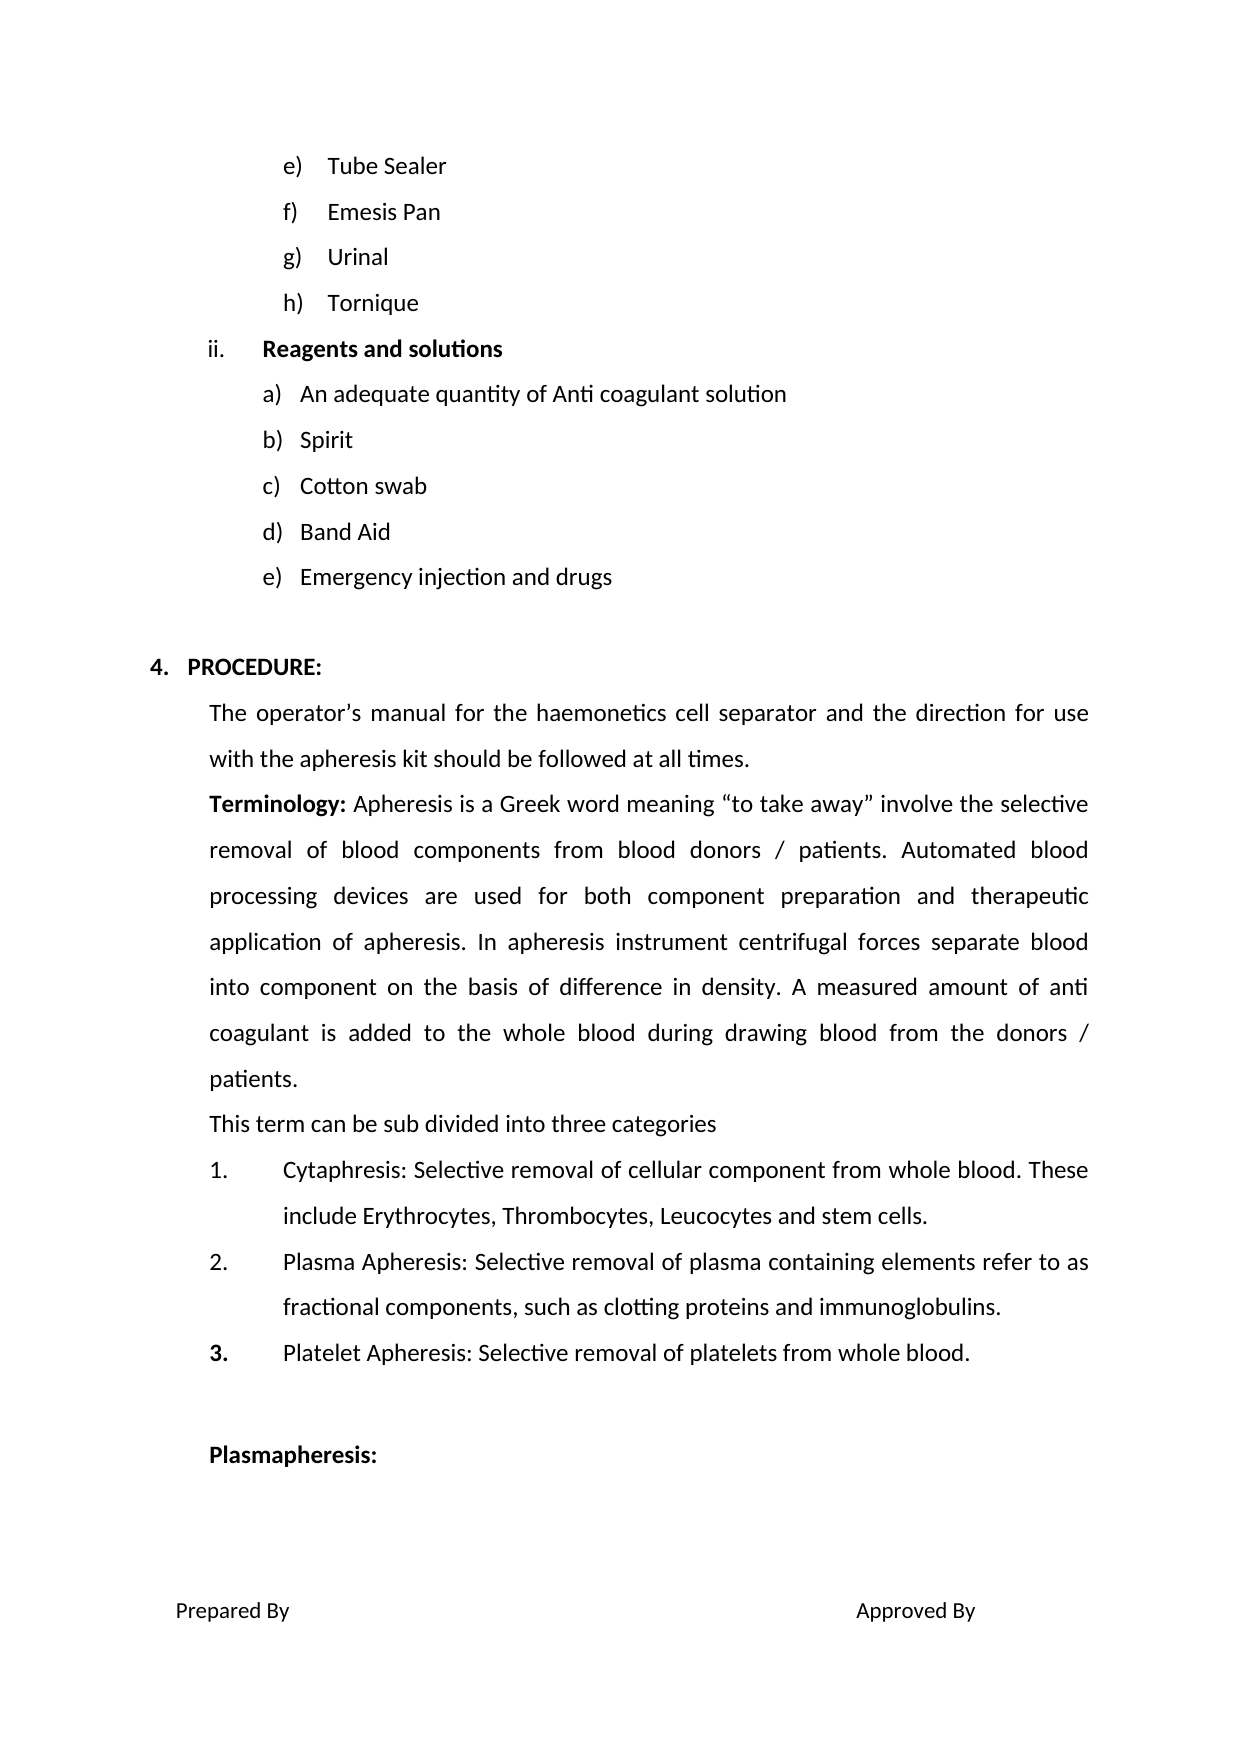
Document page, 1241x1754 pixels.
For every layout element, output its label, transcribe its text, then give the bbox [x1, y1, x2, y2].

list Urinal [283, 241, 1090, 272]
list Emergency injection and drugs [262, 562, 1090, 592]
text Plasmapheresis: [209, 1439, 1090, 1469]
list Cotton swab [262, 470, 1090, 501]
list Spirit [262, 424, 1090, 455]
list Plasma Apheresis: Selective removal of plasma containing elements refer to as fractional components, such as clotting proteins and immunoglobulins. [209, 1246, 1090, 1322]
list Band Aid [262, 516, 1090, 546]
list The operator’s manual for the haemonetics cell separator and the direction for use with the apheresis kit should be followed at all times. [209, 697, 1090, 773]
list Tube Sealer [283, 150, 1090, 181]
list Platelet Apheresis: Selective removal of platelets from whole blood. [209, 1337, 1090, 1368]
text This term can be sub divided into three categories [209, 1108, 1090, 1139]
text Terminology: Apheresis is a Greek word meaning “to take away” involve the selective removal of blood components from blood donors / patients. Automated blood processing devices are used for both component preparation and therapeutic application of apheresis. In apheresis instrument centrifugal forces separate blood into component on the basis of difference in density. A measured amount of anti coagulant is added to the whole blood during drawing blood from the donors / patients. [209, 788, 1090, 1093]
list Reagents and solutions [225, 333, 1090, 363]
list An adequate quantity of Anti coagulant solution [262, 379, 1090, 409]
list Emesis Pan [283, 196, 1090, 226]
list Tornique [283, 287, 1090, 318]
list PROCEDURE: [150, 651, 1090, 682]
list Cytaphresis: Selective removal of cellular component from whole blood. These include Erythrocytes, Thrombocytes, Leucocytes and stem cells. [209, 1154, 1090, 1231]
